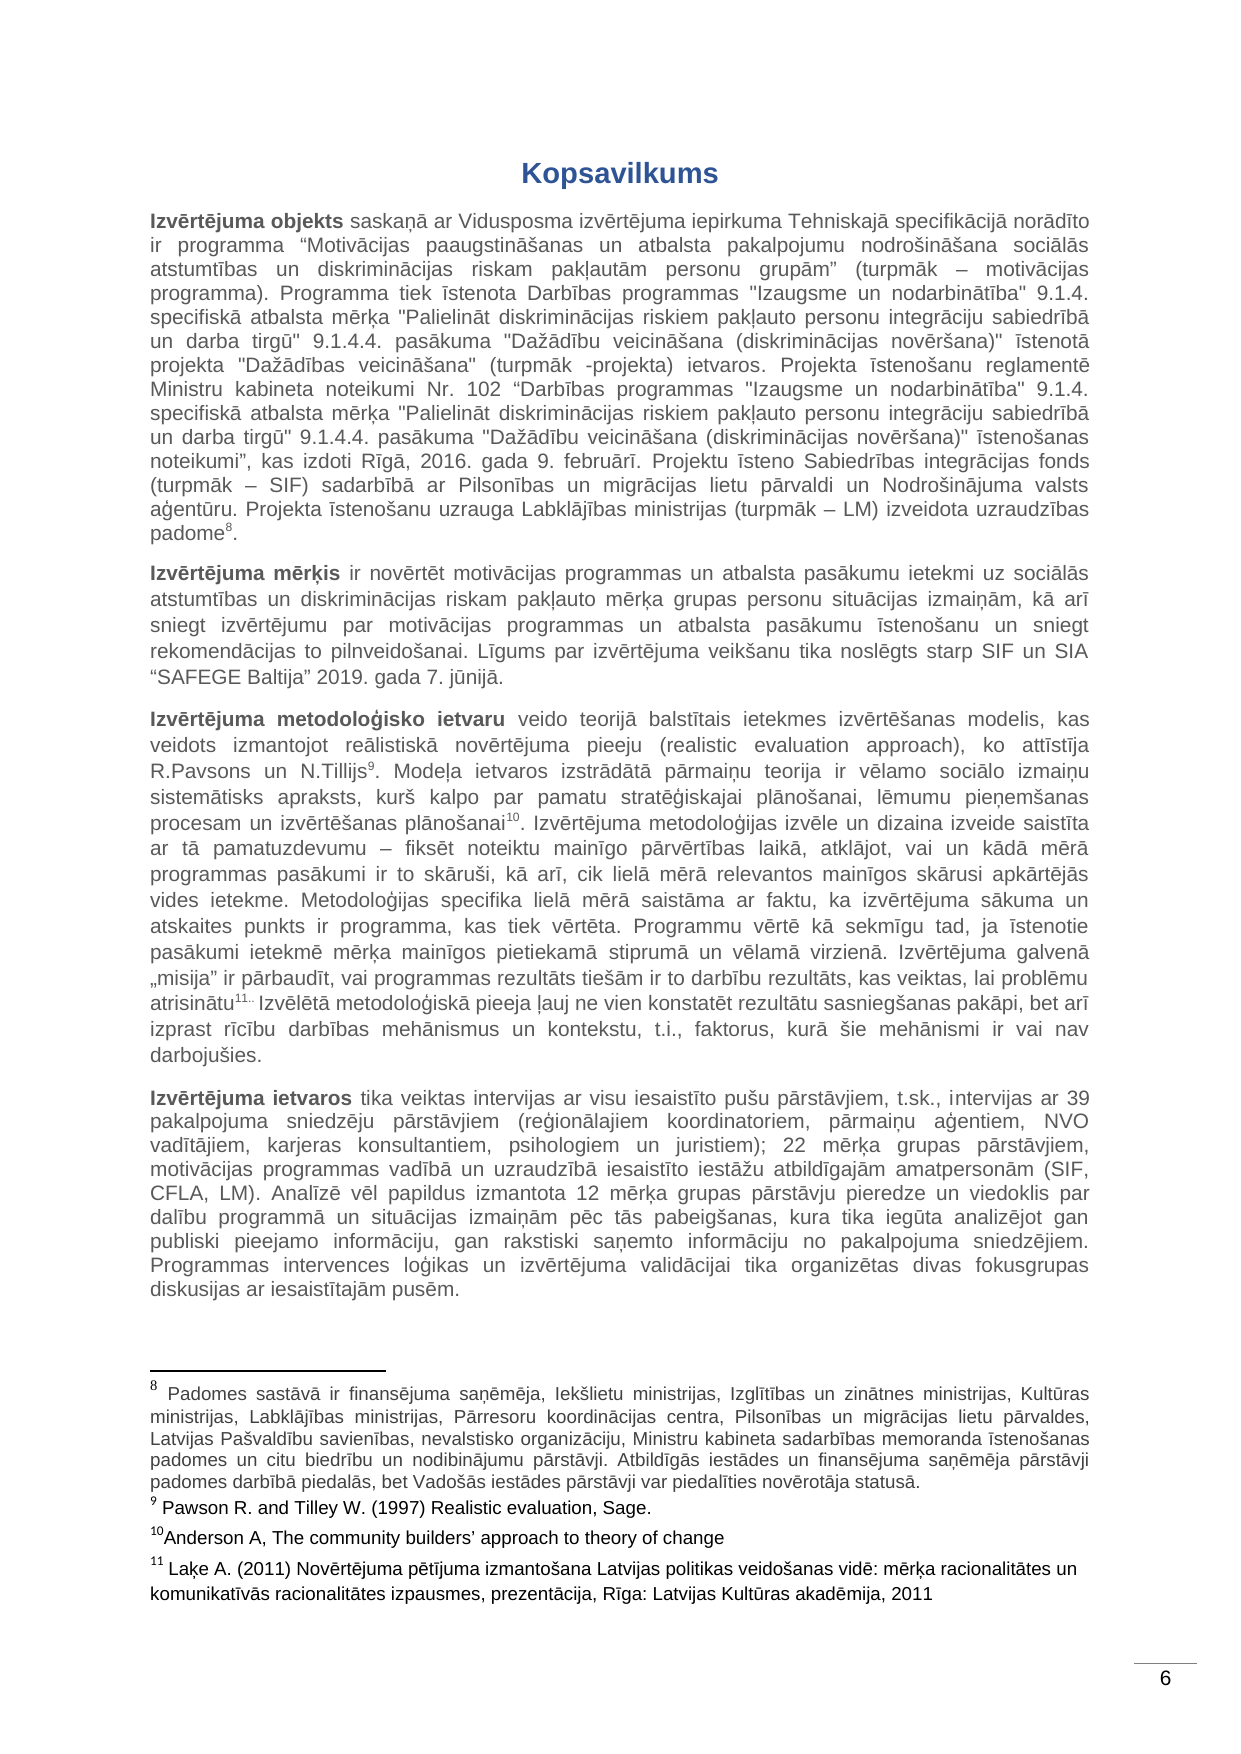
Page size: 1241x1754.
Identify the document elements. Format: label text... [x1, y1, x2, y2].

text Izvērtējuma ietvaros tika veiktas intervijas ar visu iesaistīto pušu pārstāvjiem, t.sk., intervijas ar 39 pakalpojuma sniedzēju pārstāvjiem (reģionālajiem koordinatoriem, pārmaiņu aģentiem, NVO vadītājiem, karjeras konsultantiem, psihologiem un juristiem); 22 mērķa grupas pārstāvjiem, motivācijas programmas vadībā un uzraudzībā iesaistīto iestāžu atbildīgajām amatpersonām (SIF, CFLA, LM). Analīzē vēl papildus izmantota 12 mērķa grupas pārstāvju pieredze un viedoklis par dalību programmā un situācijas izmaiņām pēc tās pabeigšanas, kura tika iegūta analizējot gan publiski pieejamo informāciju, gan rakstiski saņemto informāciju no pakalpojuma sniedzējiem. Programmas intervences loģikas un izvērtējuma validācijai tika organizētas divas fokusgrupas diskusijas ar iesaistītajām pusēm. [150, 1085, 1090, 1301]
text Kopsavilkums [150, 156, 1090, 190]
text Izvērtējuma objekts saskaņā ar Vidusposma izvērtējuma iepirkuma Tehniskajā specifikācijā norādīto ir programma “Motivācijas paaugstināšanas un atbalsta pakalpojumu nodrošināšana sociālās atstumtības un diskriminācijas riskam pakļautām personu grupām” (turpmāk – motivācijas programma). Programma tiek īstenota Darbības programmas "Izaugsme un nodarbinātība" 9.1.4. specifiskā atbalsta mērķa "Palielināt diskriminācijas riskiem pakļauto personu integrāciju sabiedrībā un darba tirgū" 9.1.4.4. pasākuma "Dažādību veicināšana (diskriminācijas novēršana)" īstenotā projekta "Dažādības veicināšana" (turpmāk -projekta) ietvaros. Projekta īstenošanu reglamentē Ministru kabineta noteikumi Nr. 102 “Darbības programmas "Izaugsme un nodarbinātība" 9.1.4. specifiskā atbalsta mērķa "Palielināt diskriminācijas riskiem pakļauto personu integrāciju sabiedrībā un darba tirgū" 9.1.4.4. pasākuma "Dažādību veicināšana (diskriminācijas novēršana)" īstenošanas noteikumi”, kas izdoti Rīgā, 2016. gada 9. februārī. Projektu īsteno Sabiedrības integrācijas fonds (turpmāk – SIF) sadarbībā ar Pilsonības un migrācijas lietu pārvaldi un Nodrošinājuma valsts aģentūru. Projekta īstenošanu uzrauga Labklājības ministrijas (turpmāk – LM) izveidota uzraudzības padome. [150, 209, 1090, 544]
text Izvērtējuma metodoloģisko ietvaru veido teorijā balstītais ietekmes izvērtēšanas modelis, kas veidots izmantojot reālistiskā novērtējuma pieeju (realistic evaluation approach), ko attīstīja R.Pavsons un N.Tillijs. Modeļa ietvaros izstrādātā pārmaiņu teorija ir vēlamo sociālo izmaiņu sistemātisks apraksts, kurš kalpo par pamatu stratēģiskajai plānošanai, lēmumu pieņemšanas procesam un izvērtēšanas plānošanai. Izvērtējuma metodoloģijas izvēle un dizaina izveide saistīta ar tā pamatuzdevumu – fiksēt noteiktu mainīgo pārvērtības laikā, atklājot, vai un kādā mērā programmas pasākumi ir to skāruši, kā arī, cik lielā mērā relevantos mainīgos skārusi apkārtējās vides ietekme. Metodoloģijas specifika lielā mērā saistāma ar faktu, ka izvērtējuma sākuma un atskaites punkts ir programma, kas tiek vērtēta. Programmu vērtē kā sekmīgu tad, ja īstenotie pasākumi ietekmē mērķa mainīgos pietiekamā stiprumā un vēlamā virzienā. Izvērtējuma galvenā „misija” ir pārbaudīt, vai programmas rezultāts tiešām ir to darbību rezultāts, kas veiktas, lai problēmu atrisinātu.. Izvēlētā metodoloģiskā pieeja ļauj ne vien konstatēt rezultātu sasniegšanas pakāpi, bet arī izprast rīcību darbības mehānismus un kontekstu, t.i., faktorus, kurā šie mehānismi ir vai nav darbojušies. [150, 707, 1090, 1067]
text Izvērtējuma mērķis ir novērtēt motivācijas programmas un atbalsta pasākumu ietekmi uz sociālās atstumtības un diskriminācijas riskam pakļauto mērķa grupas personu situācijas izmaiņām, kā arī sniegt izvērtējumu par motivācijas programmas un atbalsta pasākumu īstenošanu un sniegt rekomendācijas to pilnveidošanai. Līgums par izvērtējuma veikšanu tika noslēgts starp SIF un SIA “SAFEGE Baltija” 2019. gada 7. jūnijā. [150, 561, 1090, 688]
